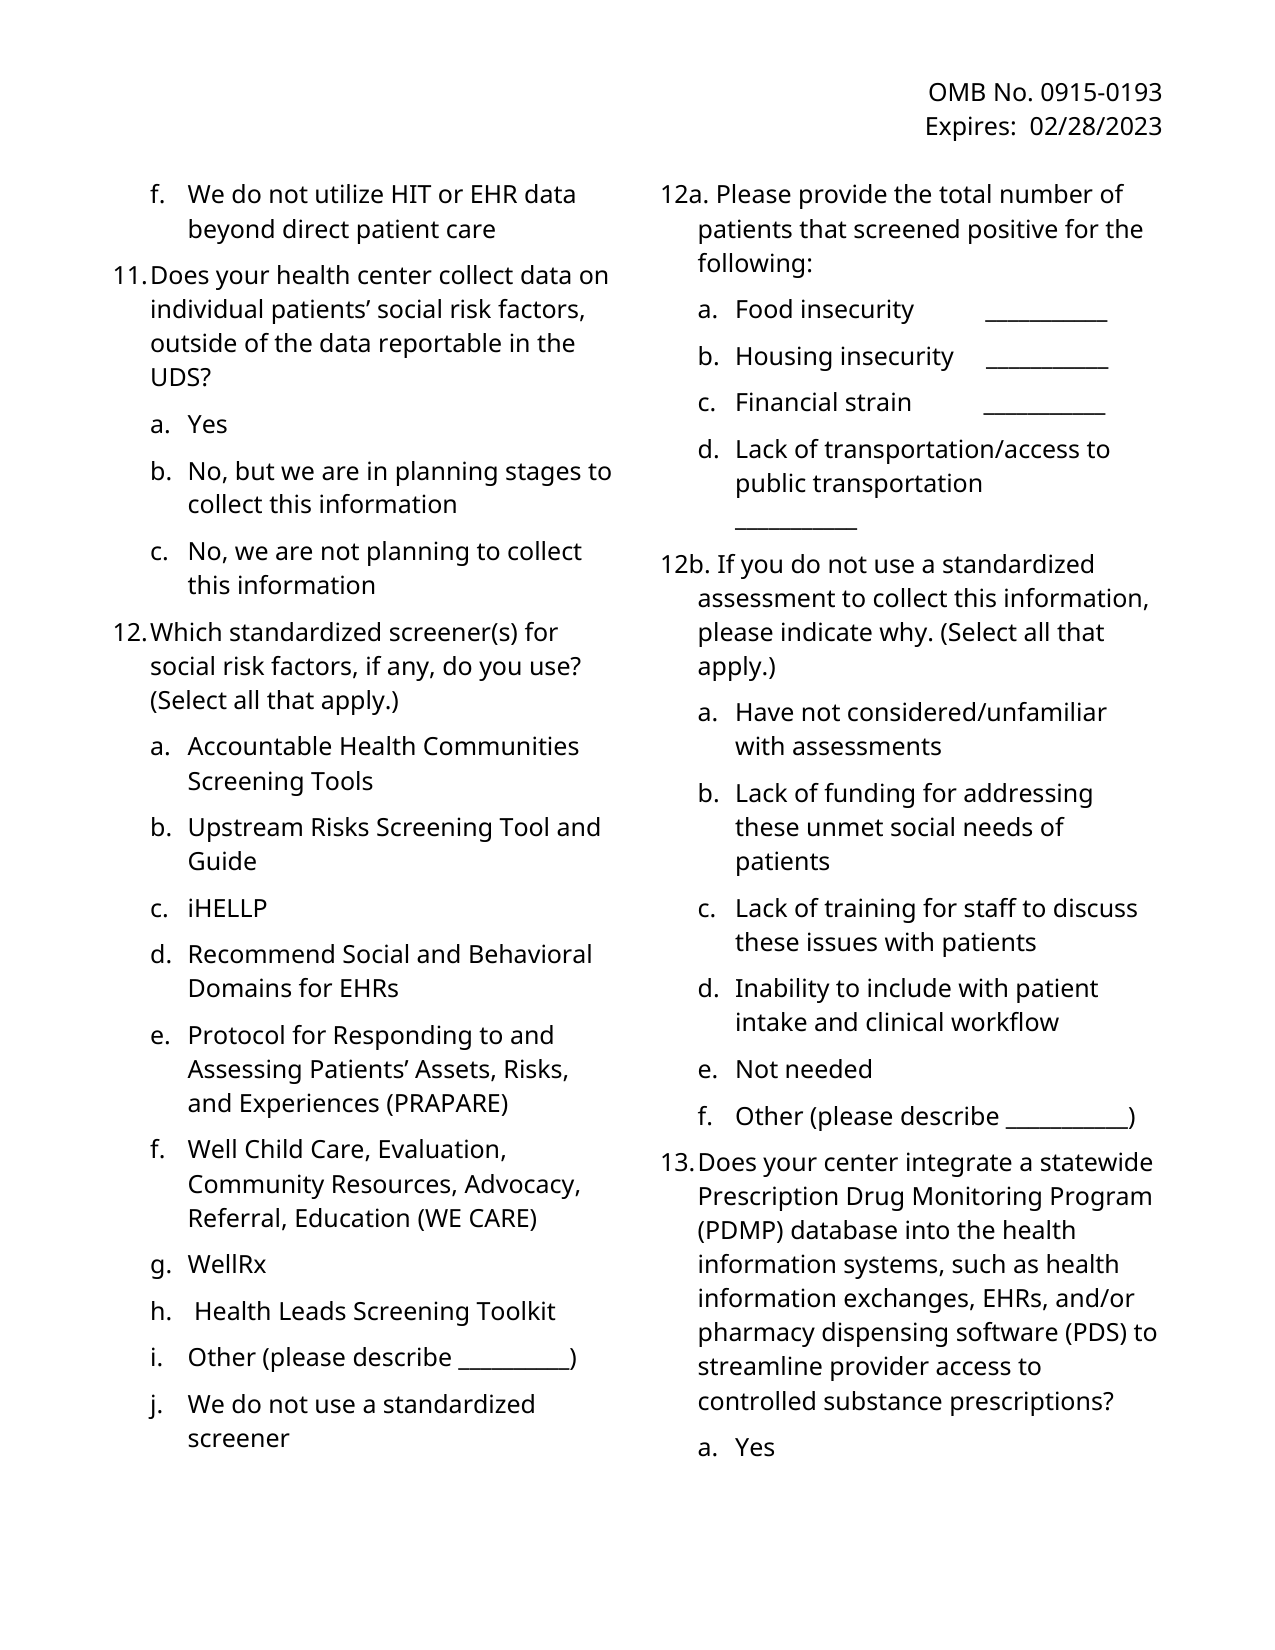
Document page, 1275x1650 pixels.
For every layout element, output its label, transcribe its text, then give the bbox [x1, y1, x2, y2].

list Housing insecurity ___________ [697, 338, 1162, 372]
list Well Child Care, Evaluation, Community Resources, Advocacy, Referral, Education (WE CARE) [150, 1132, 615, 1234]
list Financial strain ___________ [697, 385, 1162, 419]
list Have not considered/unfamiliar with assessments [697, 695, 1162, 763]
list Accountable Health Communities Screening Tools [150, 729, 615, 797]
list iHELLP [150, 890, 615, 924]
list We do not utilize HIT or EHR data beyond direct patient care [150, 177, 615, 245]
list Yes [697, 1430, 1162, 1464]
list Lack of funding for addressing these unmet social needs of patients [697, 776, 1162, 878]
list Which standardized screener(s) for social risk factors, if any, do you use? (Select all that apply.) [112, 614, 615, 717]
list No, we are not planning to collect this information [150, 534, 615, 602]
list Other (please describe ___________) [697, 1098, 1162, 1132]
list Food insecurity ___________ [697, 292, 1162, 326]
list Does your health center collect data on individual patients’ social risk factors, outside of the data reportable in the UDS? [112, 258, 615, 394]
list Inability to include with patient intake and clinical workflow [697, 971, 1162, 1039]
list Protocol for Responding to and Assessing Patients’ Assets, Risks, and Experiences (PRAPARE) [150, 1017, 615, 1120]
list Other (please describe __________) [150, 1340, 615, 1374]
list Lack of training for staff to discuss these issues with patients [697, 890, 1162, 958]
list Yes [150, 407, 615, 441]
list No, but we are in planning stages to collect this information [150, 453, 615, 521]
list Upstream Risks Screening Tool and Guide [150, 810, 615, 878]
list We do not use a standardized screener [150, 1387, 615, 1455]
list Recommend Social and Behavioral Domains for EHRs [150, 937, 615, 1005]
list Lack of transportation/access to public transportation ___________ [697, 432, 1162, 534]
list 12a. Please provide the total number of patients that screened positive for the following: [660, 177, 1162, 279]
list Not needed [697, 1052, 1162, 1086]
list 12b. If you do not use a standardized assessment to collect this information, please indicate why. (Select all that apply.) [660, 546, 1162, 682]
list Does your center integrate a statewide Prescription Drug Monitoring Program (PDMP) database into the health information systems, such as health information exchanges, EHRs, and/or pharmacy dispensing software (PDS) to streamline provider access to controlled substance prescriptions? [660, 1145, 1162, 1417]
list WellRx [150, 1247, 615, 1281]
list Health Leads Screening Toolkit [150, 1293, 615, 1327]
